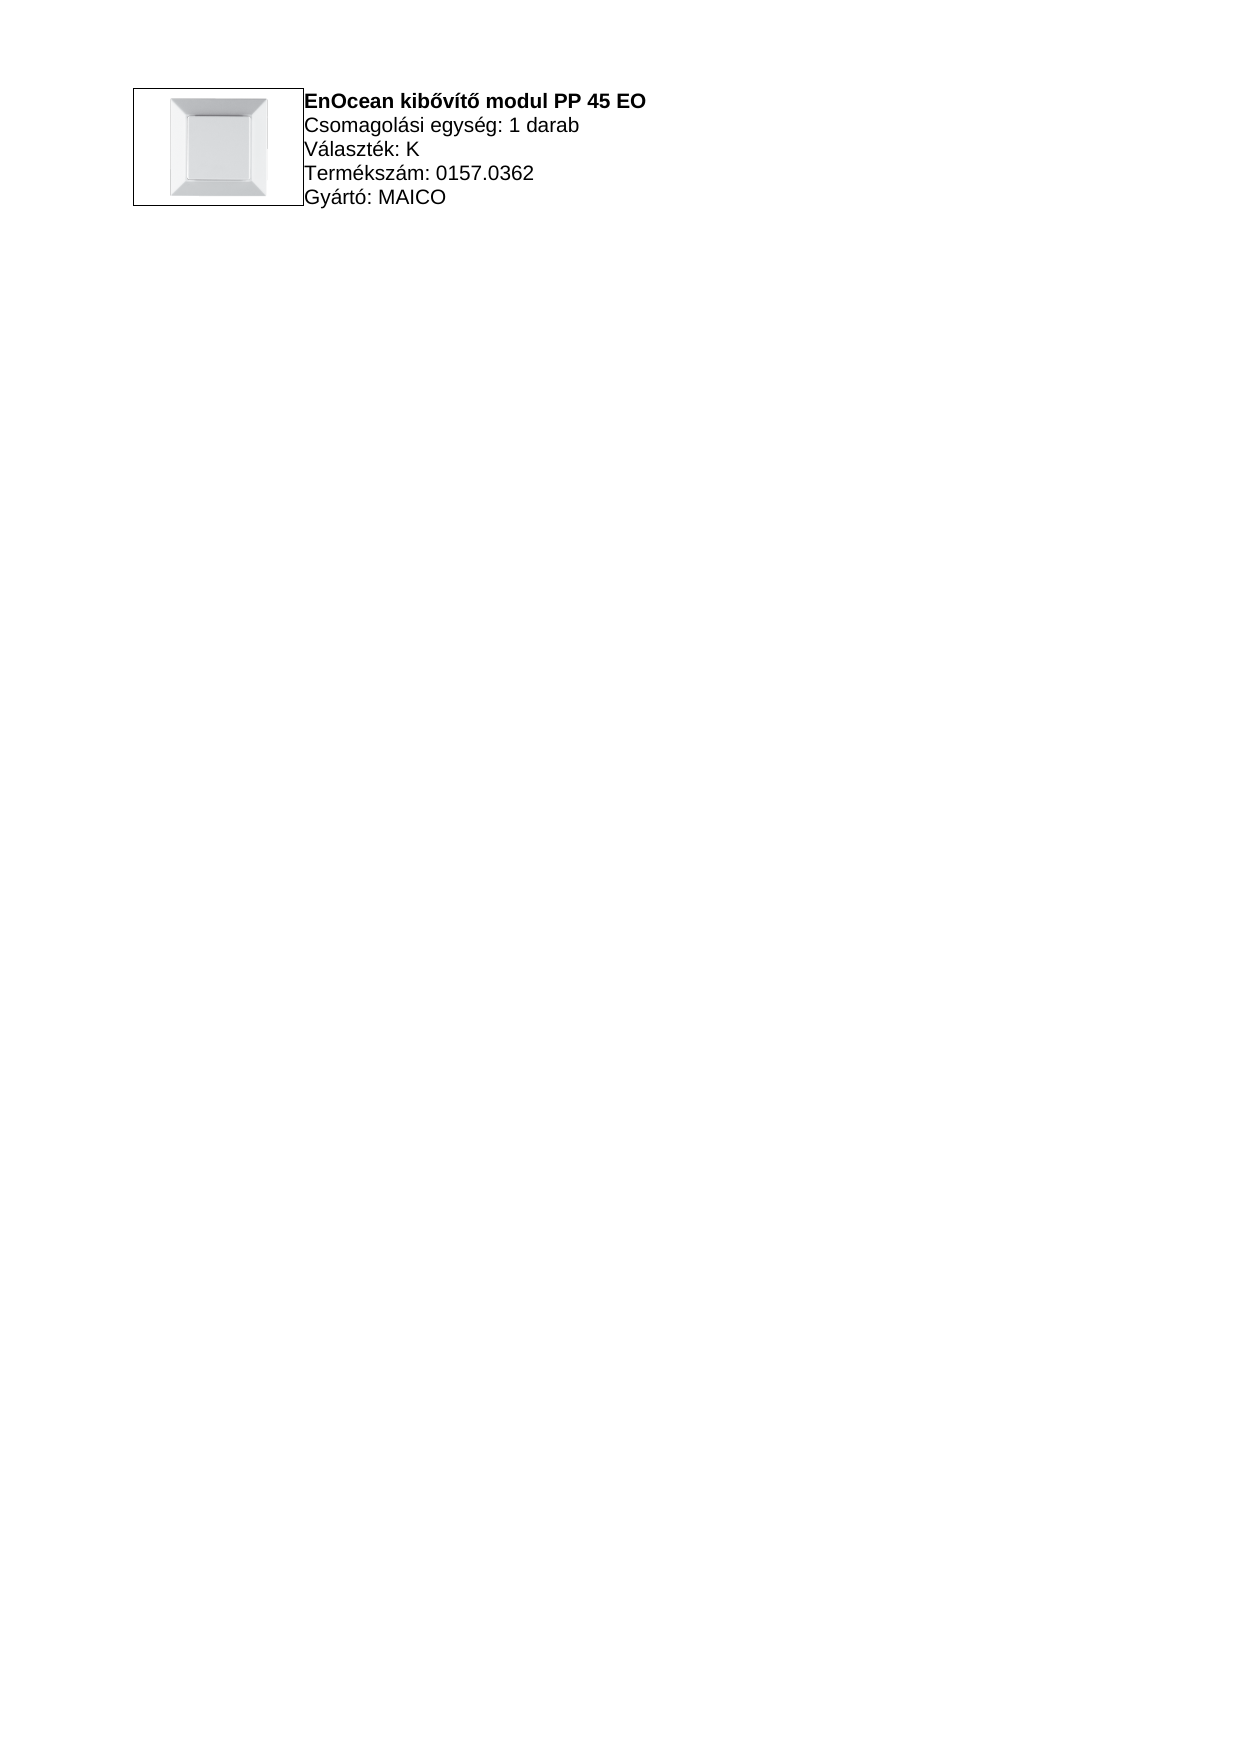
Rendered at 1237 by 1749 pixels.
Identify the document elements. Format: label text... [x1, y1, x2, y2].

picture [134, 89, 303, 205]
text EnOcean kibővítő modul PP 45 EOCsomagolási egység: 1 darabVálaszték: K Termékszám: 0157.0362Gyártó: MAICO [133, 89, 1148, 208]
